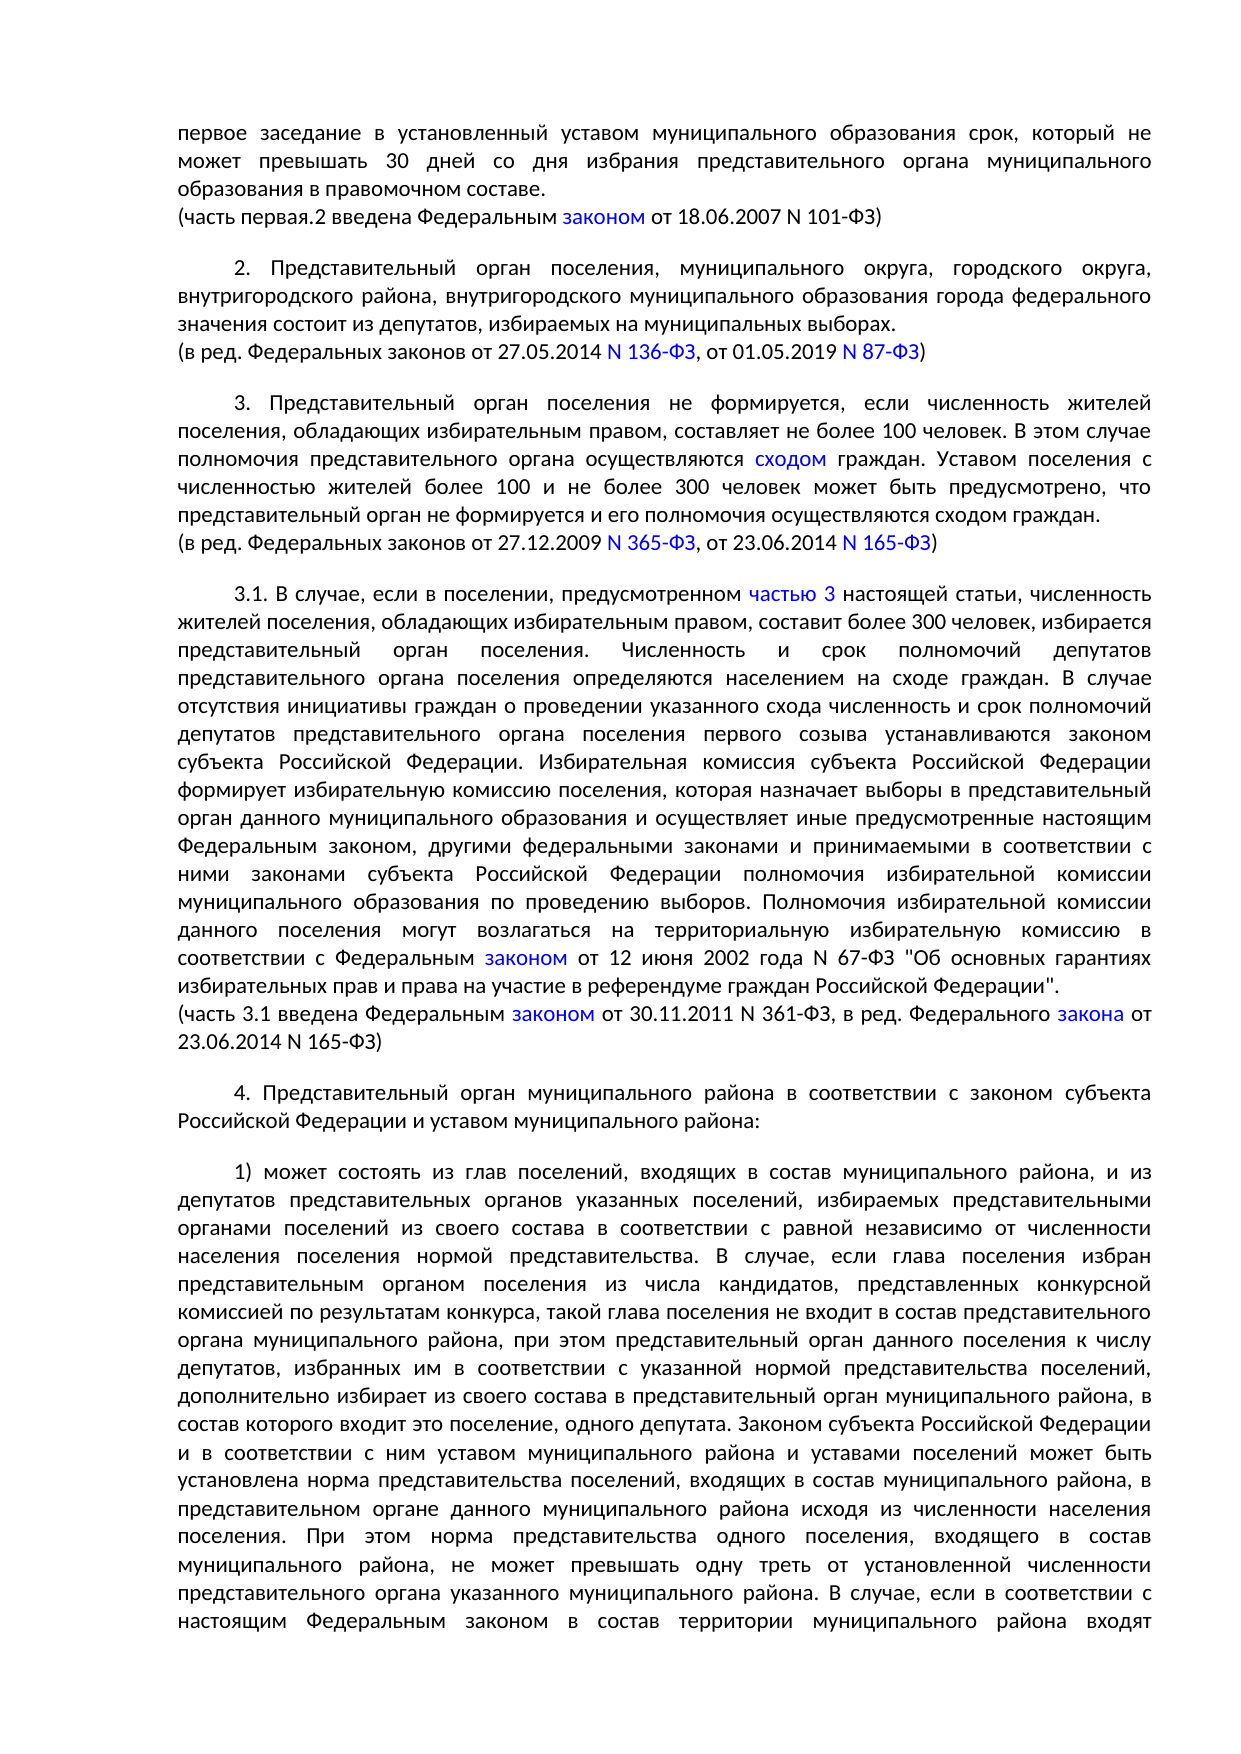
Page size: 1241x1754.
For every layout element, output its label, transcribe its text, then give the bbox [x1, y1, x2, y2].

text (в ред. Федеральных законов от 27.12.2009 N 365-ФЗ, от 23.06.2014 N 165-ФЗ) [177, 528, 1152, 556]
text (в ред. Федеральных законов от 27.05.2014 N 136-ФЗ, от 01.05.2019 N 87-ФЗ) [177, 337, 1152, 365]
text 3. Представительный орган поселения не формируется, если численность жителей поселения, обладающих избирательным правом, составляет не более 100 человек. В этом случае полномочия представительного органа осуществляются сходом граждан. Уставом поселения с численностью жителей более 100 и не более 300 человек может быть предусмотрено, что представительный орган не формируется и его полномочия осуществляются сходом граждан. [177, 388, 1152, 528]
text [177, 1157, 1152, 1634]
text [177, 118, 1152, 202]
text (часть первая.2 введена Федеральным законом от 18.06.2007 N 101-ФЗ) [177, 202, 1152, 230]
text 4. Представительный орган муниципального района в соответствии с законом субъекта Российской Федерации и уставом муниципального района: [177, 1078, 1152, 1134]
text 3.1. В случае, если в поселении, предусмотренном частью 3 настоящей статьи, численность жителей поселения, обладающих избирательным правом, составит более 300 человек, избирается представительный орган поселения. Численность и срок полномочий депутатов представительного органа поселения определяются населением на сходе граждан. В случае отсутствия инициативы граждан о проведении указанного схода численность и срок полномочий депутатов представительного органа поселения первого созыва устанавливаются законом субъекта Российской Федерации. Избирательная комиссия субъекта Российской Федерации формирует избирательную комиссию поселения, которая назначает выборы в представительный орган данного муниципального образования и осуществляет иные предусмотренные настоящим Федеральным законом, другими федеральными законами и принимаемыми в соответствии с ними законами субъекта Российской Федерации полномочия избирательной комиссии муниципального образования по проведению выборов. Полномочия избирательной комиссии данного поселения могут возлагаться на территориальную избирательную комиссию в соответствии с Федеральным законом от 12 июня 2002 года N 67-ФЗ "Об основных гарантиях избирательных прав и права на участие в референдуме граждан Российской Федерации". [177, 579, 1152, 999]
text (часть 3.1 введена Федеральным законом от 30.11.2011 N 361-ФЗ, в ред. Федерального закона от 23.06.2014 N 165-ФЗ) [177, 999, 1152, 1056]
text 2. Представительный орган поселения, муниципального округа, городского округа, внутригородского района, внутригородского муниципального образования города федерального значения состоит из депутатов, избираемых на муниципальных выборах. [177, 253, 1152, 337]
